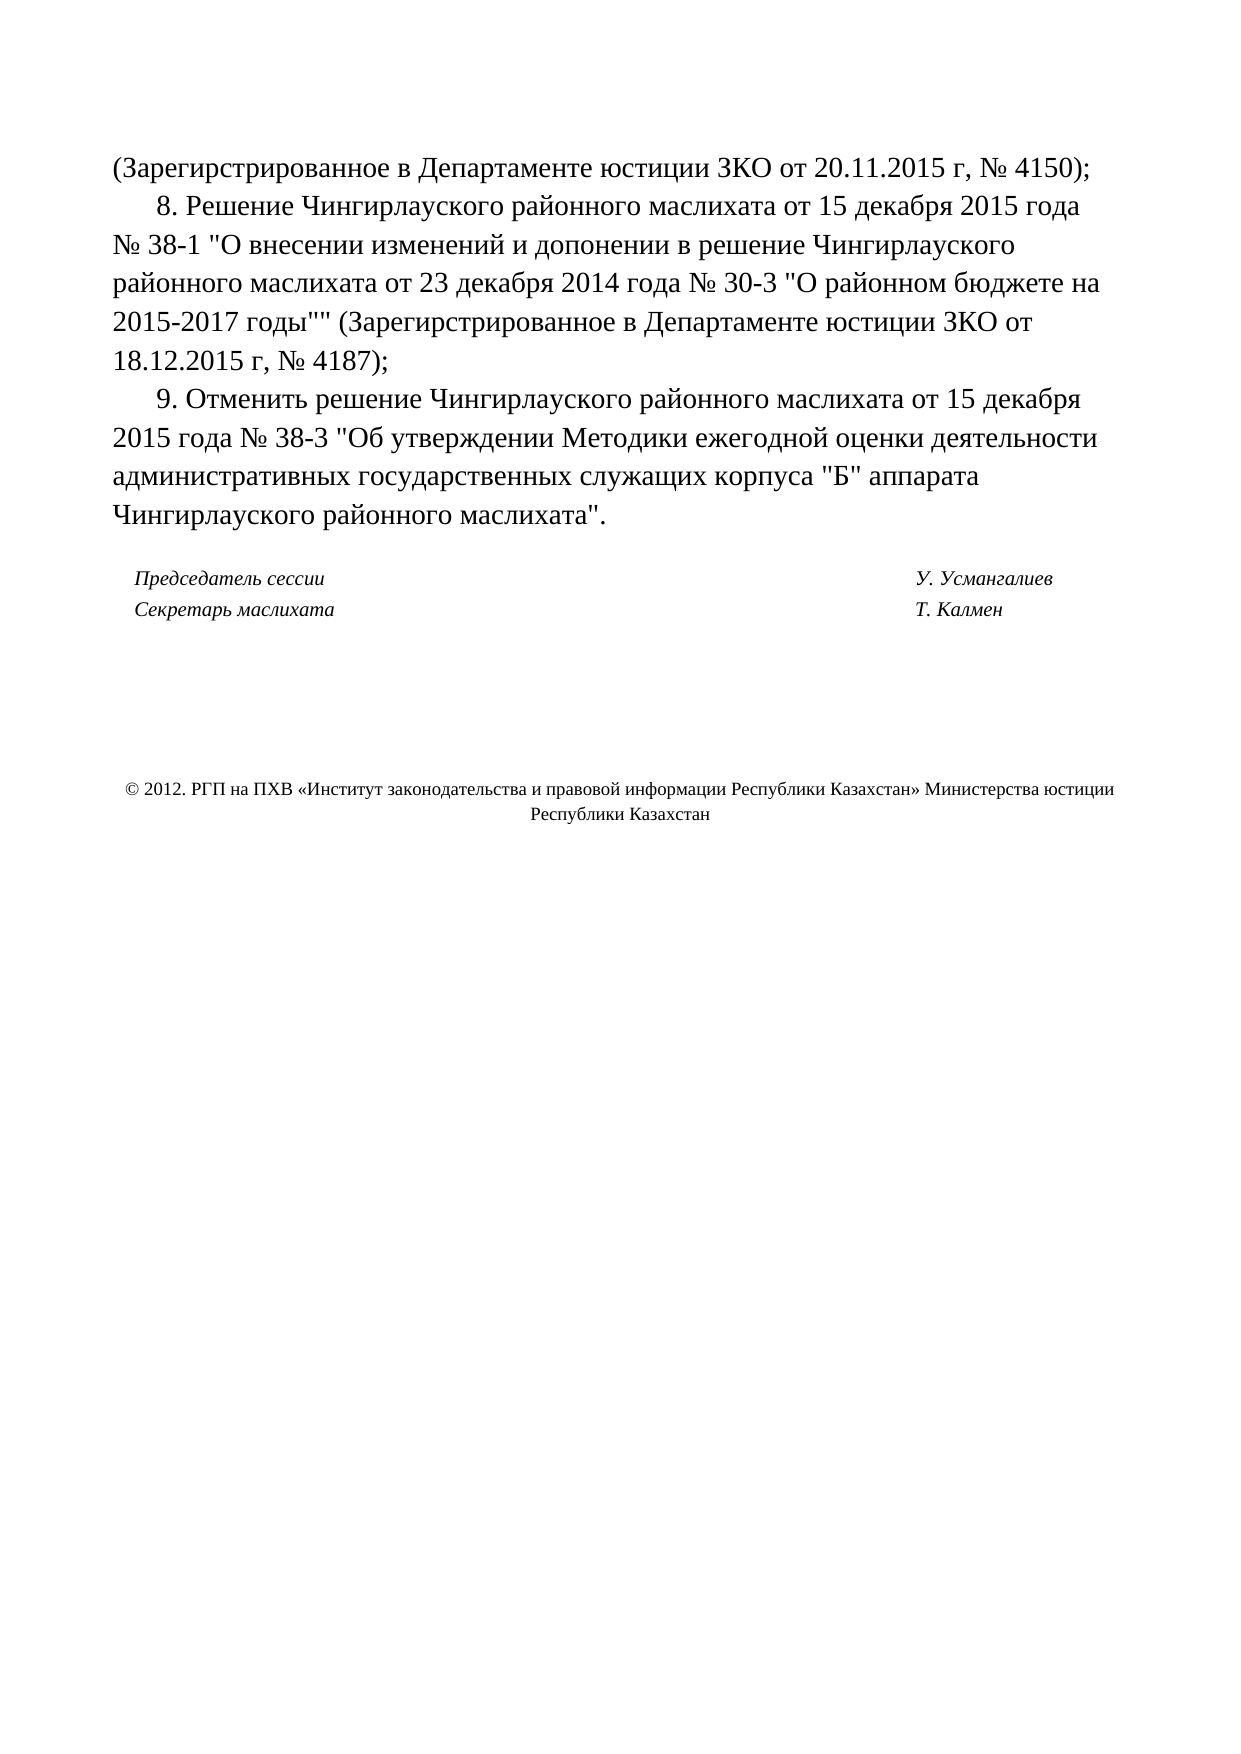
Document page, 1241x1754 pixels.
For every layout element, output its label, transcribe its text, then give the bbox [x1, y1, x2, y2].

table_cell Т. Калмен [913, 596, 1240, 627]
text © 2012. РГП на ПХВ «Институт законодательства и правовой информации Республики Казахстан» Министерства юстиции Республики Казахстан [112, 778, 1128, 824]
table_header У. Усмангалиев [913, 565, 1240, 596]
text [112, 150, 1128, 561]
table_cell Секретарь маслихата [101, 596, 913, 627]
table_header Председатель сессии [101, 565, 913, 596]
